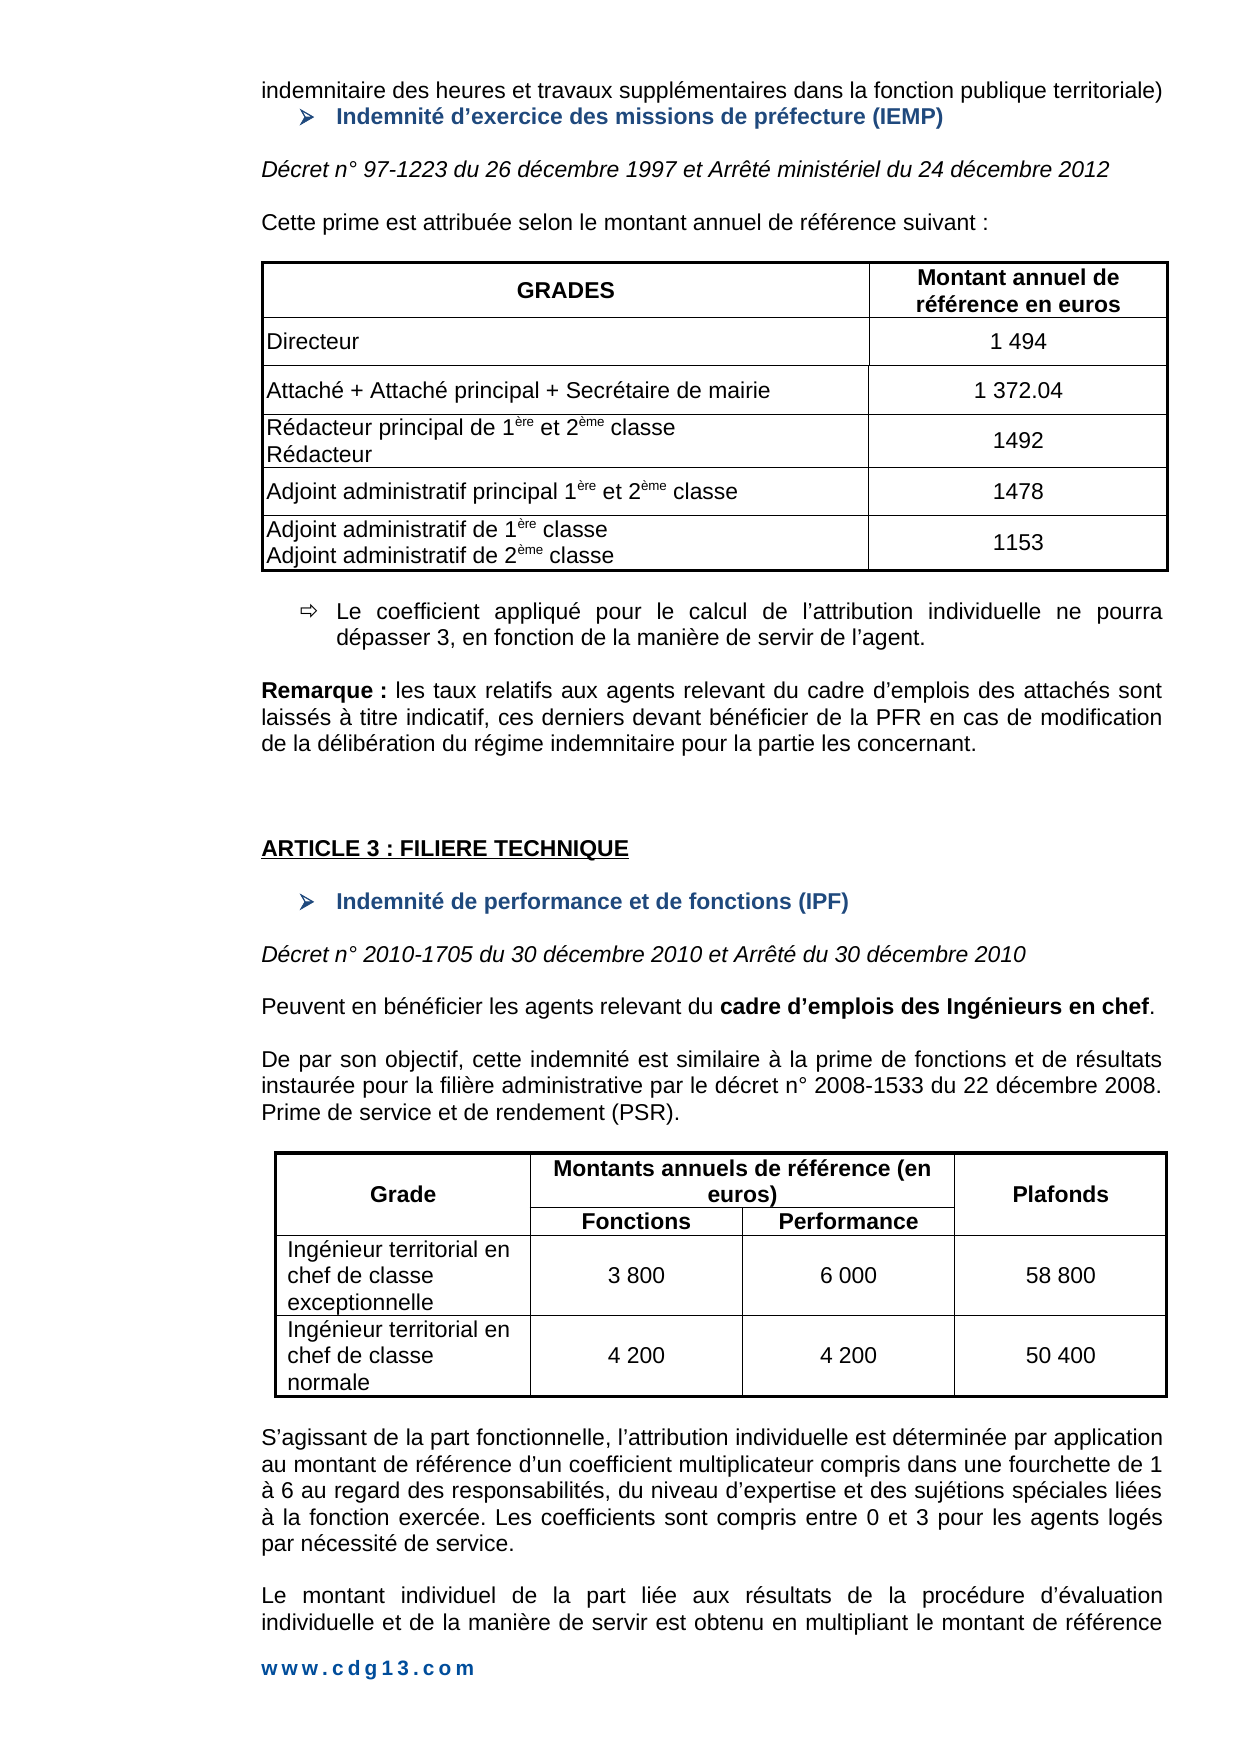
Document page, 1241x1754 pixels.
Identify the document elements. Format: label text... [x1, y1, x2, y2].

table_cell Fonctions [531, 1208, 742, 1235]
list Indemnité d’exercice des missions de préfecture (IEMP) [298, 103, 1163, 129]
table_cell Adjoint administratif de 1ère classe Adjoint administratif de 2ème classe [264, 516, 868, 568]
table_cell Directeur [264, 318, 869, 365]
text ARTICLE 3 : FILIERE TECHNIQUE [261, 835, 1163, 862]
table_cell 1 372.04 [869, 366, 1166, 414]
text Cette prime est attribuée selon le montant annuel de référence suivant : [261, 208, 1163, 235]
table_cell 1153 [869, 516, 1166, 568]
table_cell Attaché + Attaché principal + Secrétaire de mairie [264, 366, 868, 414]
text De par son objectif, cette indemnité est similaire à la prime de fonctions et de résultats instaurée pour la filière administrative par le décret n° 2008-1533 du 22 décembre 2008. Prime de service et de rendement (PSR). [261, 1046, 1163, 1125]
text S’agissant de la part fonctionnelle, l’attribution individuelle est déterminée par application au montant de référence d’un coefficient multiplicateur compris dans une fourchette de 1 à 6 au regard des responsabilités, du niveau d’expertise et des sujétions spéciales liées à la fonction exercée. Les coefficients sont compris entre 0 et 3 pour les agents logés par nécessité de service. [261, 1424, 1163, 1556]
table_header GRADES [264, 264, 869, 317]
table_cell Ingénieur territorial en chef de classe normale [277, 1316, 530, 1395]
table_header Montants annuels de référence (en euros) [531, 1155, 954, 1207]
table_cell 4 200 [531, 1316, 742, 1395]
list Indemnité de performance et de fonctions (IPF) [298, 888, 1163, 914]
table_cell Performance [743, 1208, 954, 1235]
table_cell 6 000 [743, 1236, 954, 1315]
table_cell Rédacteur principal de 1ère et 2ème classe Rédacteur [264, 415, 868, 467]
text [261, 1582, 1163, 1635]
text Peuvent en bénéficier les agents relevant du cadre d’emplois des Ingénieurs en chef. [261, 993, 1163, 1020]
table_cell Ingénieur territorial en chef de classe exceptionnelle [277, 1236, 530, 1315]
table_header Montant annuel de référence en euros [870, 264, 1166, 317]
table_cell 3 800 [531, 1236, 742, 1315]
text Décret n° 2010-1705 du 30 décembre 2010 et Arrêté du 30 décembre 2010 [261, 941, 1163, 967]
table_cell Adjoint administratif principal 1ère et 2ème classe [264, 468, 868, 515]
table_cell 58 800 [955, 1236, 1165, 1315]
list Le coefficient appliqué pour le calcul de l’attribution individuelle ne pourra dépasser 3, en fonction de la manière de servir de l’agent. [298, 598, 1163, 651]
table_cell 1 494 [870, 318, 1166, 365]
text Remarque : les taux relatifs aux agents relevant du cadre d’emplois des attachés sont laissés à titre indicatif, ces derniers devant bénéficier de la PFR en cas de modification de la délibération du régime indemnitaire pour la partie les concernant. [261, 677, 1163, 756]
table_cell 1478 [869, 468, 1166, 515]
text Décret n° 97-1223 du 26 décembre 1997 et Arrêté ministériel du 24 décembre 2012 [261, 156, 1163, 182]
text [261, 77, 1163, 103]
table_cell 50 400 [955, 1316, 1165, 1395]
table_header Plafonds [955, 1155, 1165, 1235]
table_cell 4 200 [743, 1316, 954, 1395]
table_header Grade [277, 1155, 530, 1235]
table_cell 1492 [869, 415, 1166, 467]
